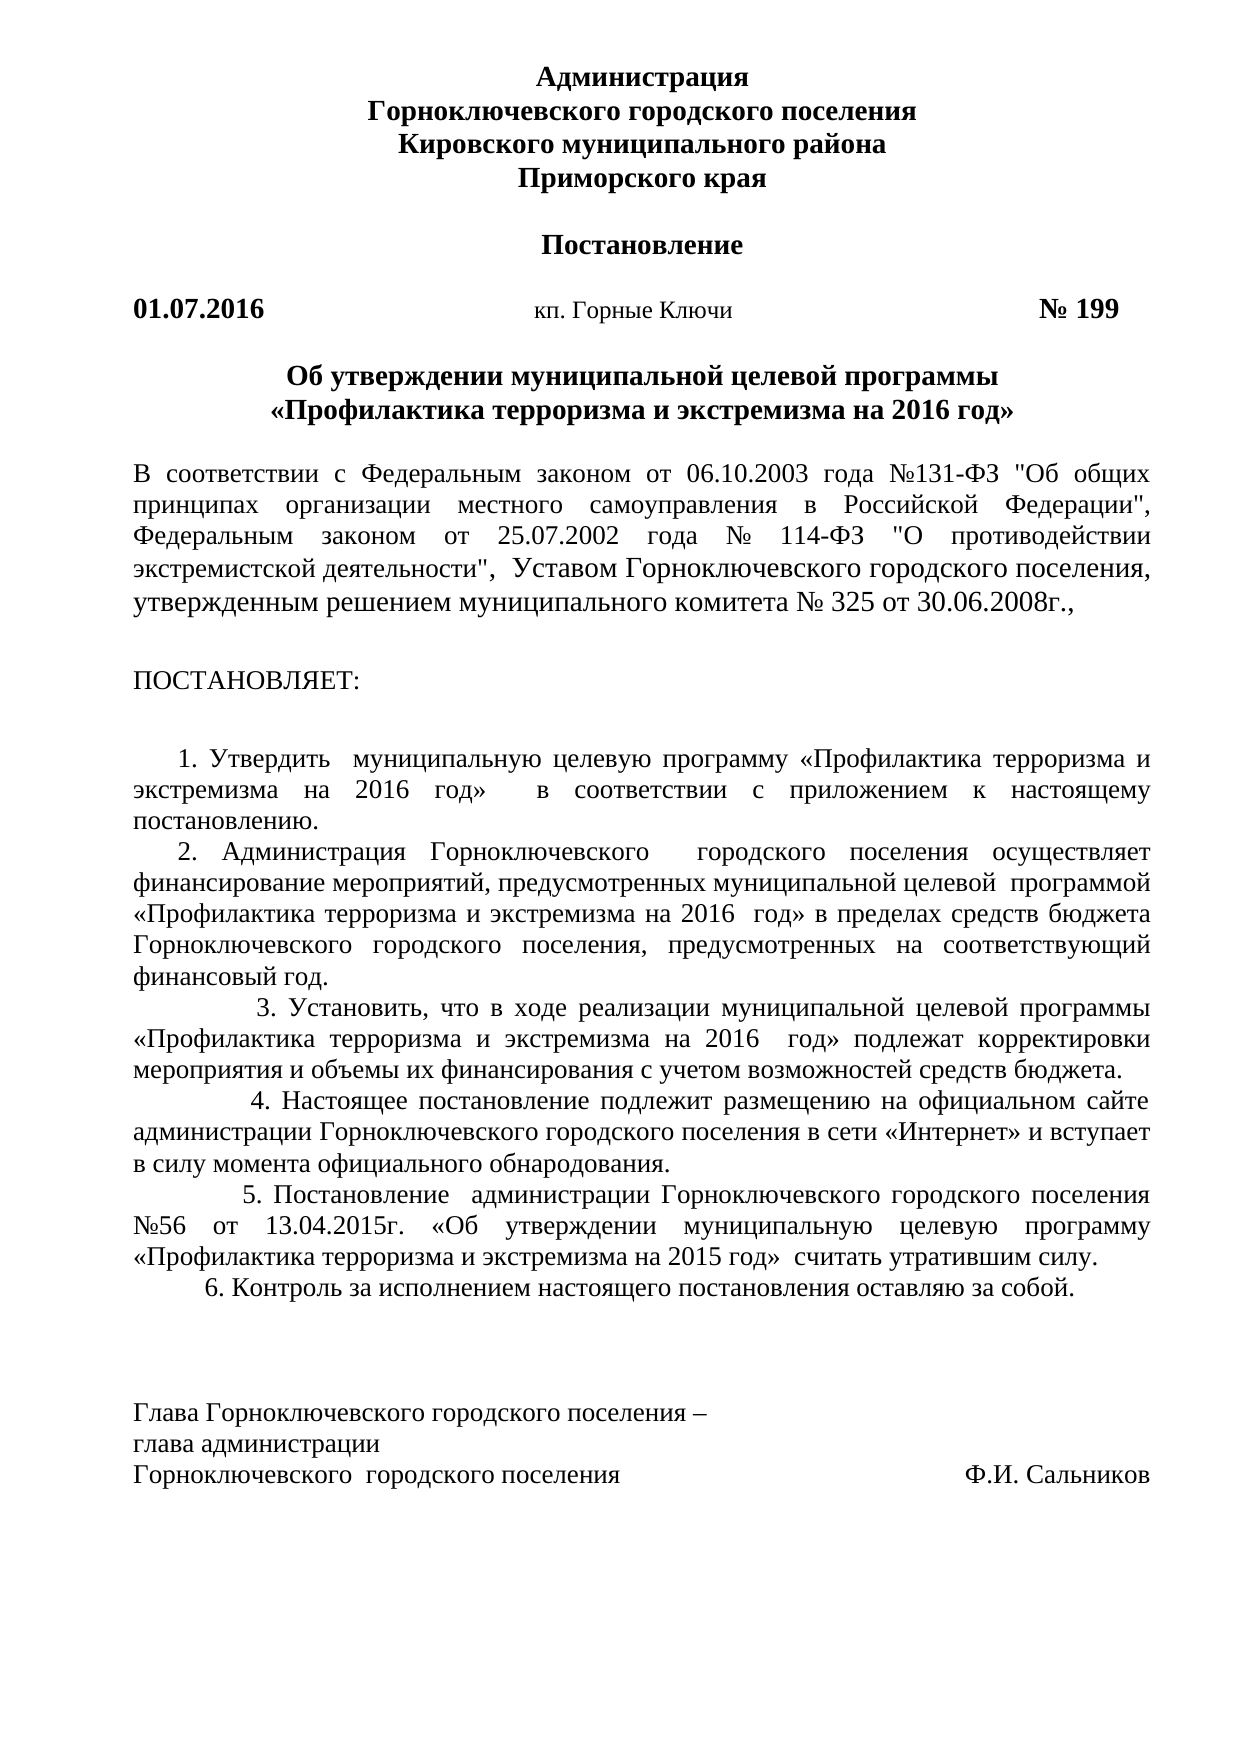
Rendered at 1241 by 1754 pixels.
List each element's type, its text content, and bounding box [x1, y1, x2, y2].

text Об утверждении муниципальной целевой программы [133, 358, 1152, 392]
text ПОСТАНОВЛЯЕТ: [133, 664, 1152, 695]
text В соответствии с Федеральным законом от 06.10.2003 года №131-ФЗ "Об общих принципах организации местного самоуправления в Российской Федерации", Федеральным законом от 25.07.2002 года № 114-ФЗ "О противодействии экстремистской деятельности", Уставом Горноключевского городского поселения, утвержденным решением муниципального комитета № 325 от 30.06.2008г., [133, 457, 1152, 617]
text 3. Установить, что в ходе реализации муниципальной целевой программы «Профилактика терроризма и экстремизма на 2016 год» подлежат корректировки мероприятия и объемы их финансирования с учетом возможностей средств бюджета. [133, 991, 1152, 1084]
text глава администрации [133, 1427, 1152, 1458]
text 1. Утвердить муниципальную целевую программу «Профилактика терроризма и экстремизма на 2016 год» в соответствии с приложением к настоящему постановлению. [133, 742, 1152, 835]
text 2. Администрация Горноключевского городского поселения осуществляет финансирование мероприятий, предусмотренных муниципальной целевой программой «Профилактика терроризма и экстремизма на 2016 год» в пределах средств бюджета Горноключевского городского поселения, предусмотренных на соответствующий финансовый год. [133, 835, 1152, 991]
text Глава Горноключевского городского поселения – [133, 1396, 1152, 1427]
text 4. Настоящее постановление подлежит размещению на официальном сайте администрации Горноключевского городского поселения в сети «Интернет» и вступает в силу момента официального обнародования. [133, 1084, 1152, 1178]
text Горноключевского городского поселения Ф.И. Сальников [133, 1458, 1152, 1489]
text Приморского края [133, 160, 1152, 193]
text Горноключевского городского поселения [133, 93, 1152, 126]
text 01.07.2016 кп. Горные Ключи № 199 [133, 291, 1152, 325]
text Администрация [133, 59, 1152, 93]
text «Профилактика терроризма и экстремизма на 2016 год» [133, 392, 1152, 426]
text Кировского муниципального района [133, 126, 1152, 160]
text Постановление [133, 227, 1152, 260]
text 5. Постановление администрации Горноключевского городского поселения №56 от 13.04.2015г. «Об утверждении муниципальную целевую программу «Профилактика терроризма и экстремизма на 2015 год» считать утратившим силу. [133, 1178, 1152, 1271]
text 6. Контроль за исполнением настоящего постановления оставляю за собой. [133, 1271, 1152, 1302]
